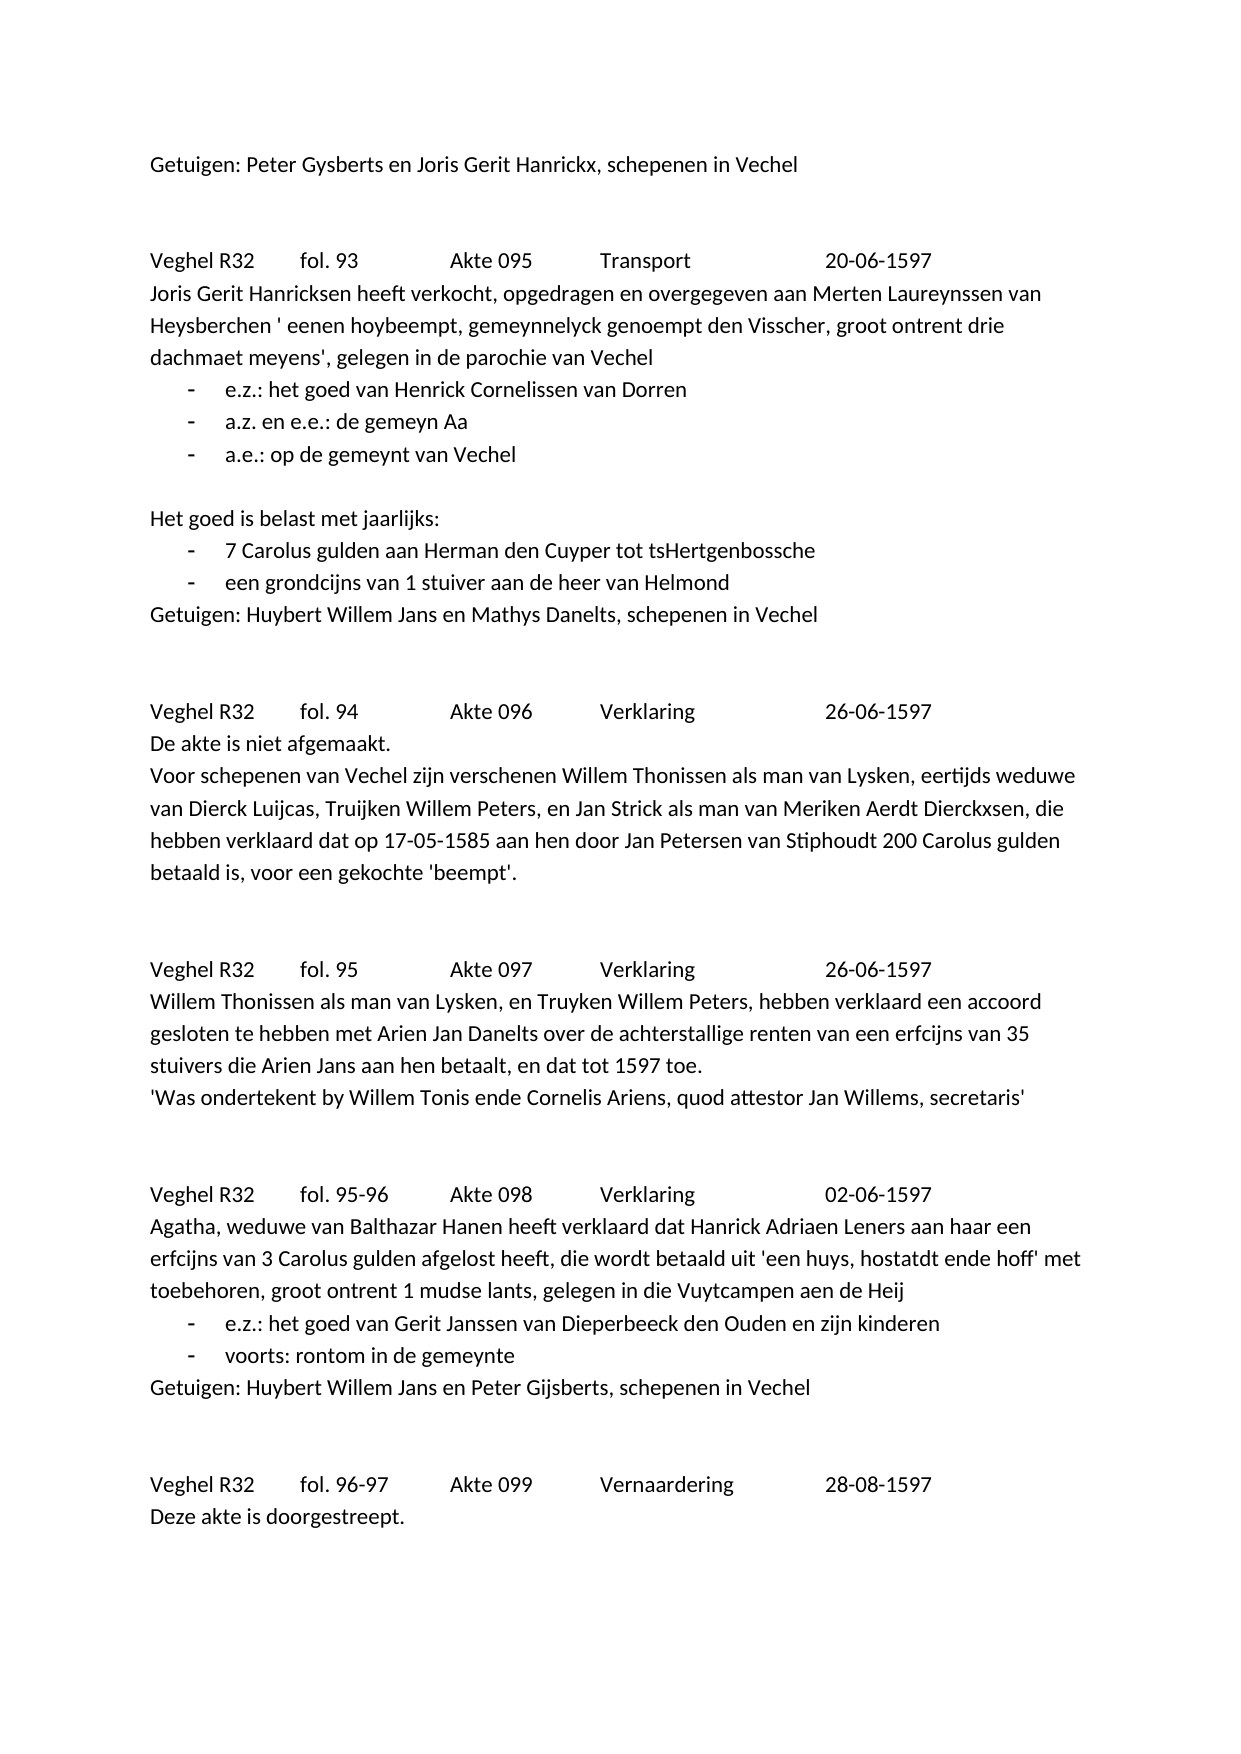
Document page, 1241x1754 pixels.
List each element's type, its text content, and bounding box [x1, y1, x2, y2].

text Willem Thonissen als man van Lysken, en Truyken Willem Peters, hebben verklaard een accoord gesloten te hebben met Arien Jan Danelts over de achterstallige renten van een erfcijns van 35 stuivers die Arien Jans aan hen betaalt, en dat tot 1597 toe. [150, 987, 1090, 1079]
text Veghel R32 fol. 93 Akte 095 Transport 20-06-1597 [150, 247, 1090, 274]
text Getuigen: Peter Gysberts en Joris Gerit Hanrickx, schepenen in Vechel [150, 150, 1090, 178]
list e.z.: het goed van Gerit Janssen van Dieperbeeck den Ouden en zijn kinderen [187, 1309, 1090, 1337]
text Veghel R32 fol. 95-96 Akte 098 Verklaring 02-06-1597 [150, 1180, 1090, 1208]
text Getuigen: Huybert Willem Jans en Mathys Danelts, schepenen in Vechel [150, 601, 1090, 629]
text Getuigen: Huybert Willem Jans en Peter Gijsberts, schepenen in Vechel [150, 1373, 1090, 1401]
text Joris Gerit Hanricksen heeft verkocht, opgedragen en overgegeven aan Merten Laureynssen van Heysberchen ' eenen hoybeempt, gemeynnelyck genoempt den Visscher, groot ontrent drie dachmaet meyens', gelegen in de parochie van Vechel [150, 279, 1090, 371]
text Veghel R32 fol. 95 Akte 097 Verklaring 26-06-1597 [150, 955, 1090, 983]
list a.e.: op de gemeynt van Vechel [187, 440, 1090, 468]
list e.z.: het goed van Henrick Cornelissen van Dorren [187, 375, 1090, 403]
text Deze akte is doorgestreept. [150, 1502, 1090, 1530]
text Agatha, weduwe van Balthazar Hanen heeft verklaard dat Hanrick Adriaen Leners aan haar een erfcijns van 3 Carolus gulden afgelost heeft, die wordt betaald uit 'een huys, hostatdt ende hoff' met toebehoren, groot ontrent 1 mudse lants, gelegen in die Vuytcampen aen de Heij [150, 1212, 1090, 1304]
text Het goed is belast met jaarlijks: [150, 504, 1090, 532]
list een grondcijns van 1 stuiver aan de heer van Helmond [187, 568, 1090, 596]
text 'Was ondertekent by Willem Tonis ende Cornelis Ariens, quod attestor Jan Willems, secretaris' [150, 1083, 1090, 1111]
list a.z. en e.e.: de gemeyn Aa [187, 407, 1090, 436]
list voorts: rontom in de gemeynte [187, 1341, 1090, 1369]
list 7 Carolus gulden aan Herman den Cuyper tot tsHertgenbossche [187, 536, 1090, 564]
text Voor schepenen van Vechel zijn verschenen Willem Thonissen als man van Lysken, eertijds weduwe van Dierck Luijcas, Truijken Willem Peters, en Jan Strick als man van Meriken Aerdt Dierckxsen, die hebben verklaard dat op 17-05-1585 aan hen door Jan Petersen van Stiphoudt 200 Carolus gulden betaald is, voor een gekochte 'beempt'. [150, 762, 1090, 886]
text De akte is niet afgemaakt. [150, 729, 1090, 757]
text Veghel R32 fol. 94 Akte 096 Verklaring 26-06-1597 [150, 697, 1090, 725]
text Veghel R32 fol. 96-97 Akte 099 Vernaardering 28-08-1597 [150, 1470, 1090, 1498]
